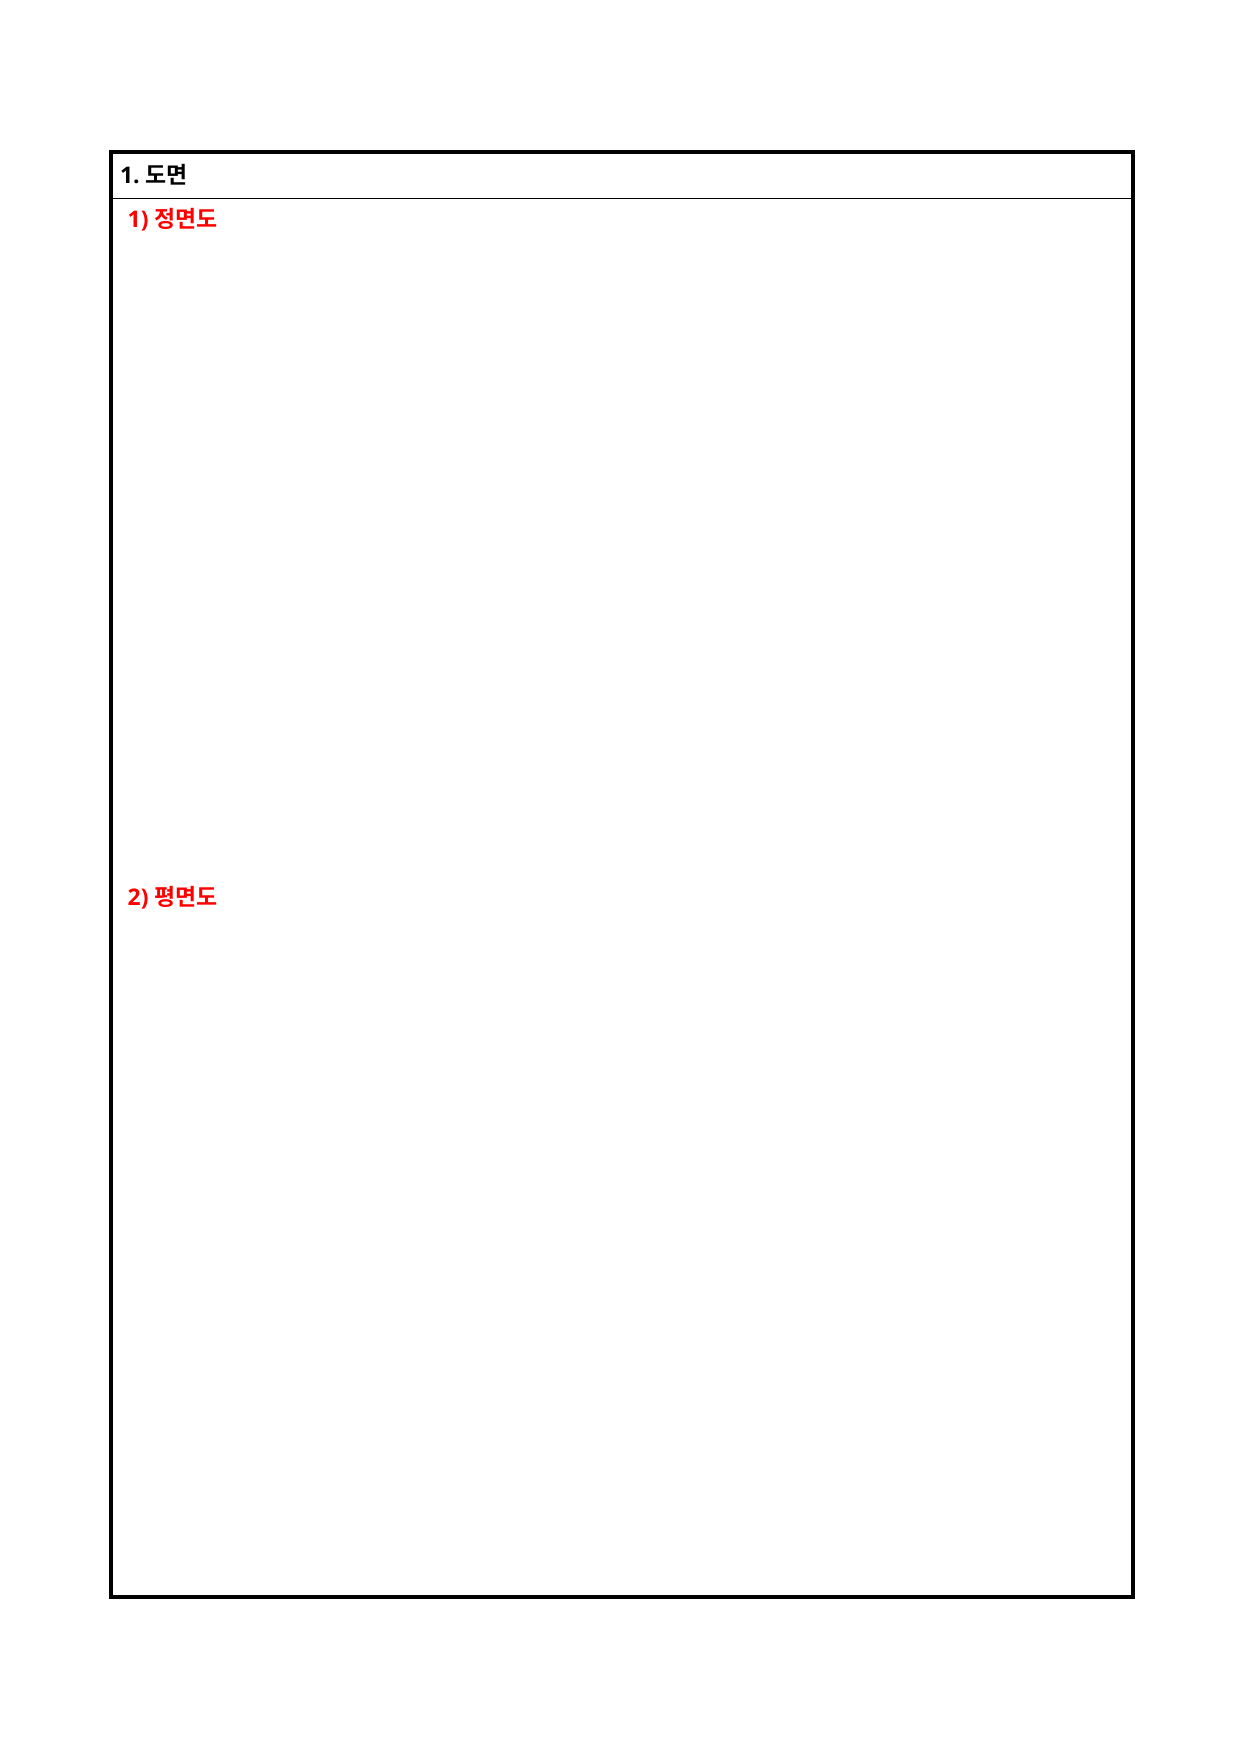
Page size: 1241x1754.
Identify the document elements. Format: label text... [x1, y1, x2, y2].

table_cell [113, 199, 1131, 1595]
table_header 1. 도면 [113, 154, 1131, 198]
